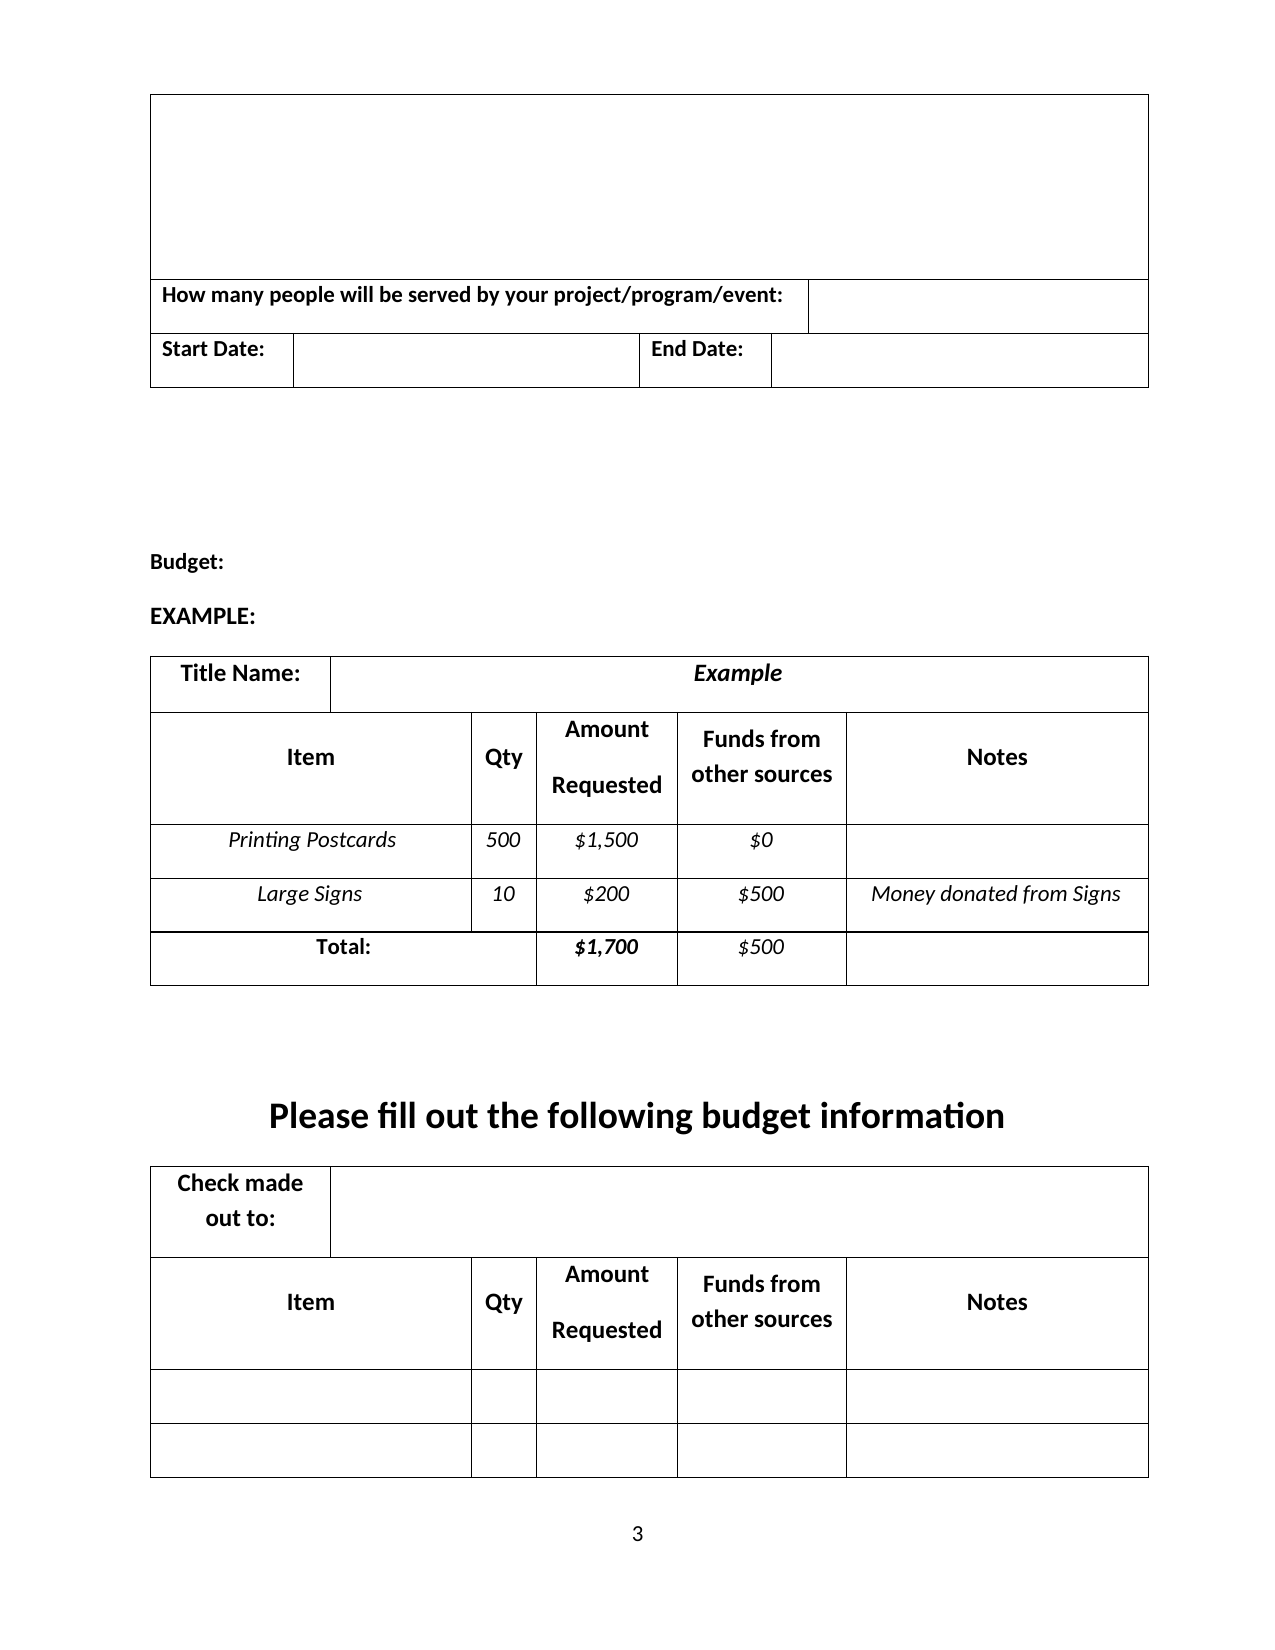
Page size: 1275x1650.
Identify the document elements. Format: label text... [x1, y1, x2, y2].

table_cell 500 [472, 825, 536, 878]
table_cell [472, 1370, 536, 1423]
table_cell $0 [678, 825, 846, 878]
table_cell How many people will be served by your project/program/event: [151, 280, 808, 333]
table_cell $1,500 [537, 825, 677, 878]
table_cell [847, 1370, 1148, 1423]
table_cell [151, 1424, 471, 1477]
table_cell Qty [472, 713, 536, 824]
table_cell Money donated from Signs [847, 879, 1148, 931]
table_cell Amount Requested [537, 713, 677, 824]
table_cell 10 [472, 879, 536, 931]
table_header [331, 1167, 1148, 1257]
table_cell [847, 1424, 1148, 1477]
table_cell Item [151, 713, 471, 824]
table_cell $1,700 [537, 933, 677, 985]
table_cell [809, 280, 1148, 333]
table_cell [847, 933, 1148, 985]
table_header Title Name: [151, 657, 330, 712]
table_cell Funds from other sources [678, 1258, 846, 1369]
table_cell Notes [847, 713, 1148, 824]
table_cell Start Date: [151, 334, 293, 387]
table_cell $500 [678, 879, 846, 931]
table_header Example [331, 657, 1148, 712]
table_cell Total: [151, 933, 536, 985]
text Please fill out the following budget information [150, 1092, 1125, 1138]
table_cell Item [151, 1258, 471, 1369]
table_cell Funds from other sources [678, 713, 846, 824]
table_cell [472, 1424, 536, 1477]
table_cell Large Signs [151, 879, 471, 931]
table_cell End Date: [640, 334, 771, 387]
table_cell [151, 95, 1148, 279]
table_cell [847, 825, 1148, 878]
table_cell [537, 1370, 677, 1423]
table_cell Amount Requested [537, 1258, 677, 1369]
table_header Check made out to: [151, 1167, 330, 1257]
table_cell [151, 1370, 471, 1423]
table_cell [678, 1370, 846, 1423]
text EXAMPLE: [150, 600, 1125, 630]
table_cell $200 [537, 879, 677, 931]
table_cell Qty [472, 1258, 536, 1369]
table_cell $500 [678, 933, 846, 985]
table_cell [294, 334, 639, 387]
table_cell [537, 1424, 677, 1477]
table_cell [772, 334, 1148, 387]
table_cell Printing Postcards [151, 825, 471, 878]
table_cell [678, 1424, 846, 1477]
table_cell Notes [847, 1258, 1148, 1369]
text Budget: [150, 547, 1125, 575]
